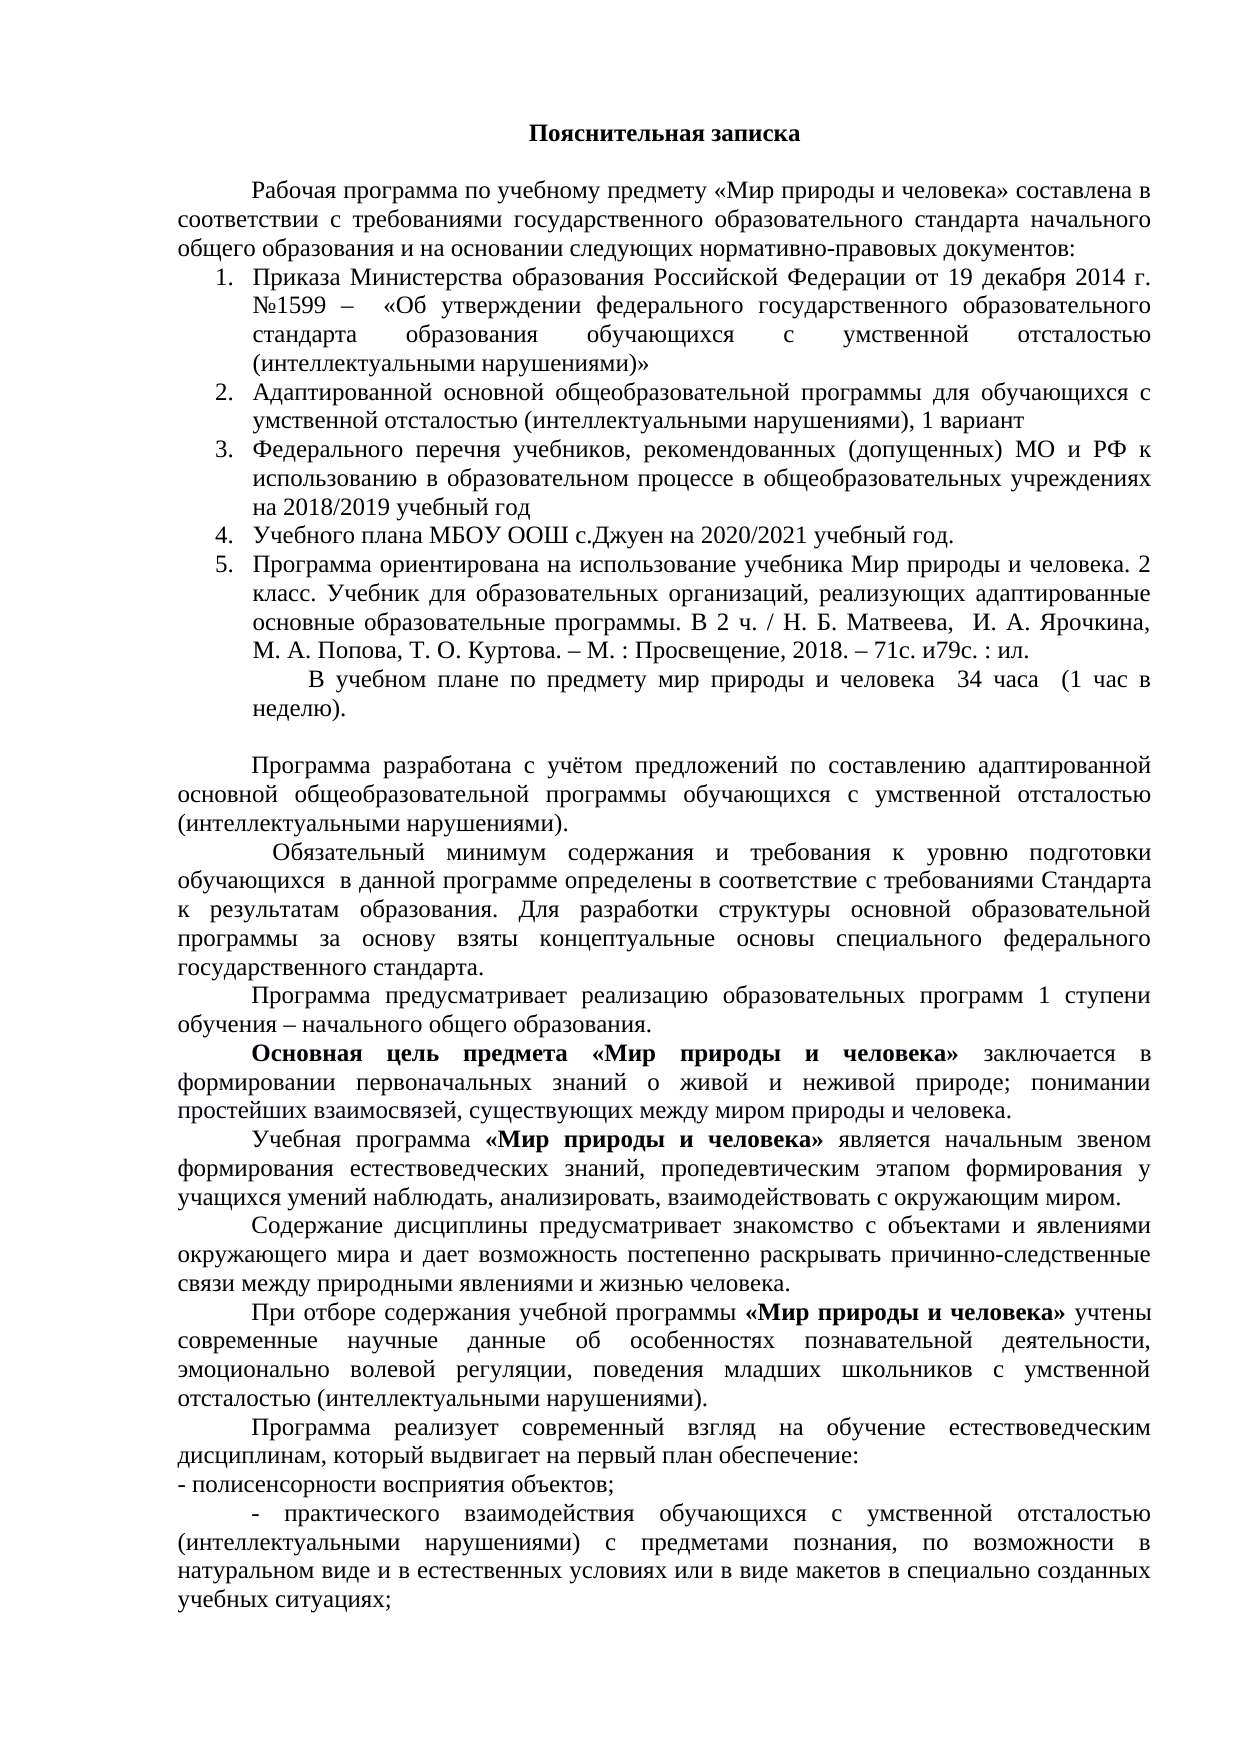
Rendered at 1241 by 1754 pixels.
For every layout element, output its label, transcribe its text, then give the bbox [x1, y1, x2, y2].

text Учебная программа «Мир природы и человека» является начальным звеном формирования естествоведческих знаний, пропедевтическим этапом формирования у учащихся умений наблюдать, анализировать, взаимодействовать с окружающим миром. [177, 1124, 1152, 1211]
text Рабочая программа по учебному предмету «Мир природы и человека» составлена в соответствии с требованиями государственного образовательного стандарта начального общего образования и на основании следующих нормативно-правовых документов: [177, 176, 1152, 262]
list Адаптированной основной общеобразовательной программы для обучающихся с умственной отсталостью (интеллектуальными нарушениями), 1 вариант [215, 377, 1152, 434]
text При отборе содержания учебной программы «Мир природы и человека» учтены современные научные данные об особенностях познавательной деятельности, эмоционально волевой регуляции, поведения младших школьников с умственной отсталостью (интеллектуальными нарушениями). [177, 1297, 1152, 1412]
text Содержание дисциплины предусматривает знакомство с объектами и явлениями окружающего мира и дает возможность постепенно раскрывать причинно-следственные связи между природными явлениями и жизнью человека. [177, 1211, 1152, 1297]
list Федерального перечня учебников, рекомендованных (допущенных) МО и РФ к использованию в образовательном процессе в общеобразовательных учреждениях на 2018/2019 учебный год [215, 434, 1152, 521]
list Программа ориентирована на использование учебника Мир природы и человека. 2 класс. Учебник для образовательных организаций, реализующих адаптированные основные образовательные программы. В 2 ч. / Н. Б. Матвеева, И. А. Ярочкина, М. А. Попова, Т. О. Куртова. – М. : Просвещение, 2018. – 71с. и79с. : ил. [215, 549, 1152, 664]
text - практического взаимодействия обучающихся с умственной отсталостью (интеллектуальными нарушениями) с предметами познания, по возможности в натуральном виде и в естественных условиях или в виде макетов в специально созданных учебных ситуациях; [177, 1498, 1152, 1613]
text Программа разработана с учётом предложений по составлению адаптированной основной общеобразовательной программы обучающихся с умственной отсталостью (интеллектуальными нарушениями). [177, 751, 1152, 837]
text Программа предусматривает реализацию образовательных программ 1 ступени обучения – начального общего образования. [177, 981, 1152, 1038]
text Пояснительная записка [177, 118, 1152, 147]
list Учебного плана МБОУ ООШ с.Джуен на 2020/2021 учебный год. [215, 521, 1152, 549]
text - полисенсорности восприятия объектов; [177, 1469, 1152, 1498]
text Основная цель предмета «Мир природы и человека» заключается в формировании первоначальных знаний о живой и неживой природе; понимании простейших взаимосвязей, существующих между миром природы и человека. [177, 1038, 1152, 1124]
list Приказа Министерства образования Российской Федерации от 19 декабря 2014 г. №1599 – «Об утверждении федерального государственного образовательного стандарта образования обучающихся с умственной отсталостью (интеллектуальными нарушениями)» [215, 262, 1152, 377]
text В учебном плане по предмету мир природы и человека 34 часа (1 час в неделю). [252, 664, 1152, 722]
text Программа реализует современный взгляд на обучение естествоведческим дисциплинам, который выдвигает на первый план обеспечение: [177, 1412, 1152, 1469]
text Обязательный минимум содержания и требования к уровню подготовки обучающихся в данной программе определены в соответствие с требованиями Стандарта к результатам образования. Для разработки структуры основной образовательной программы за основу взяты концептуальные основы специального федерального государственного стандарта. [177, 837, 1152, 981]
